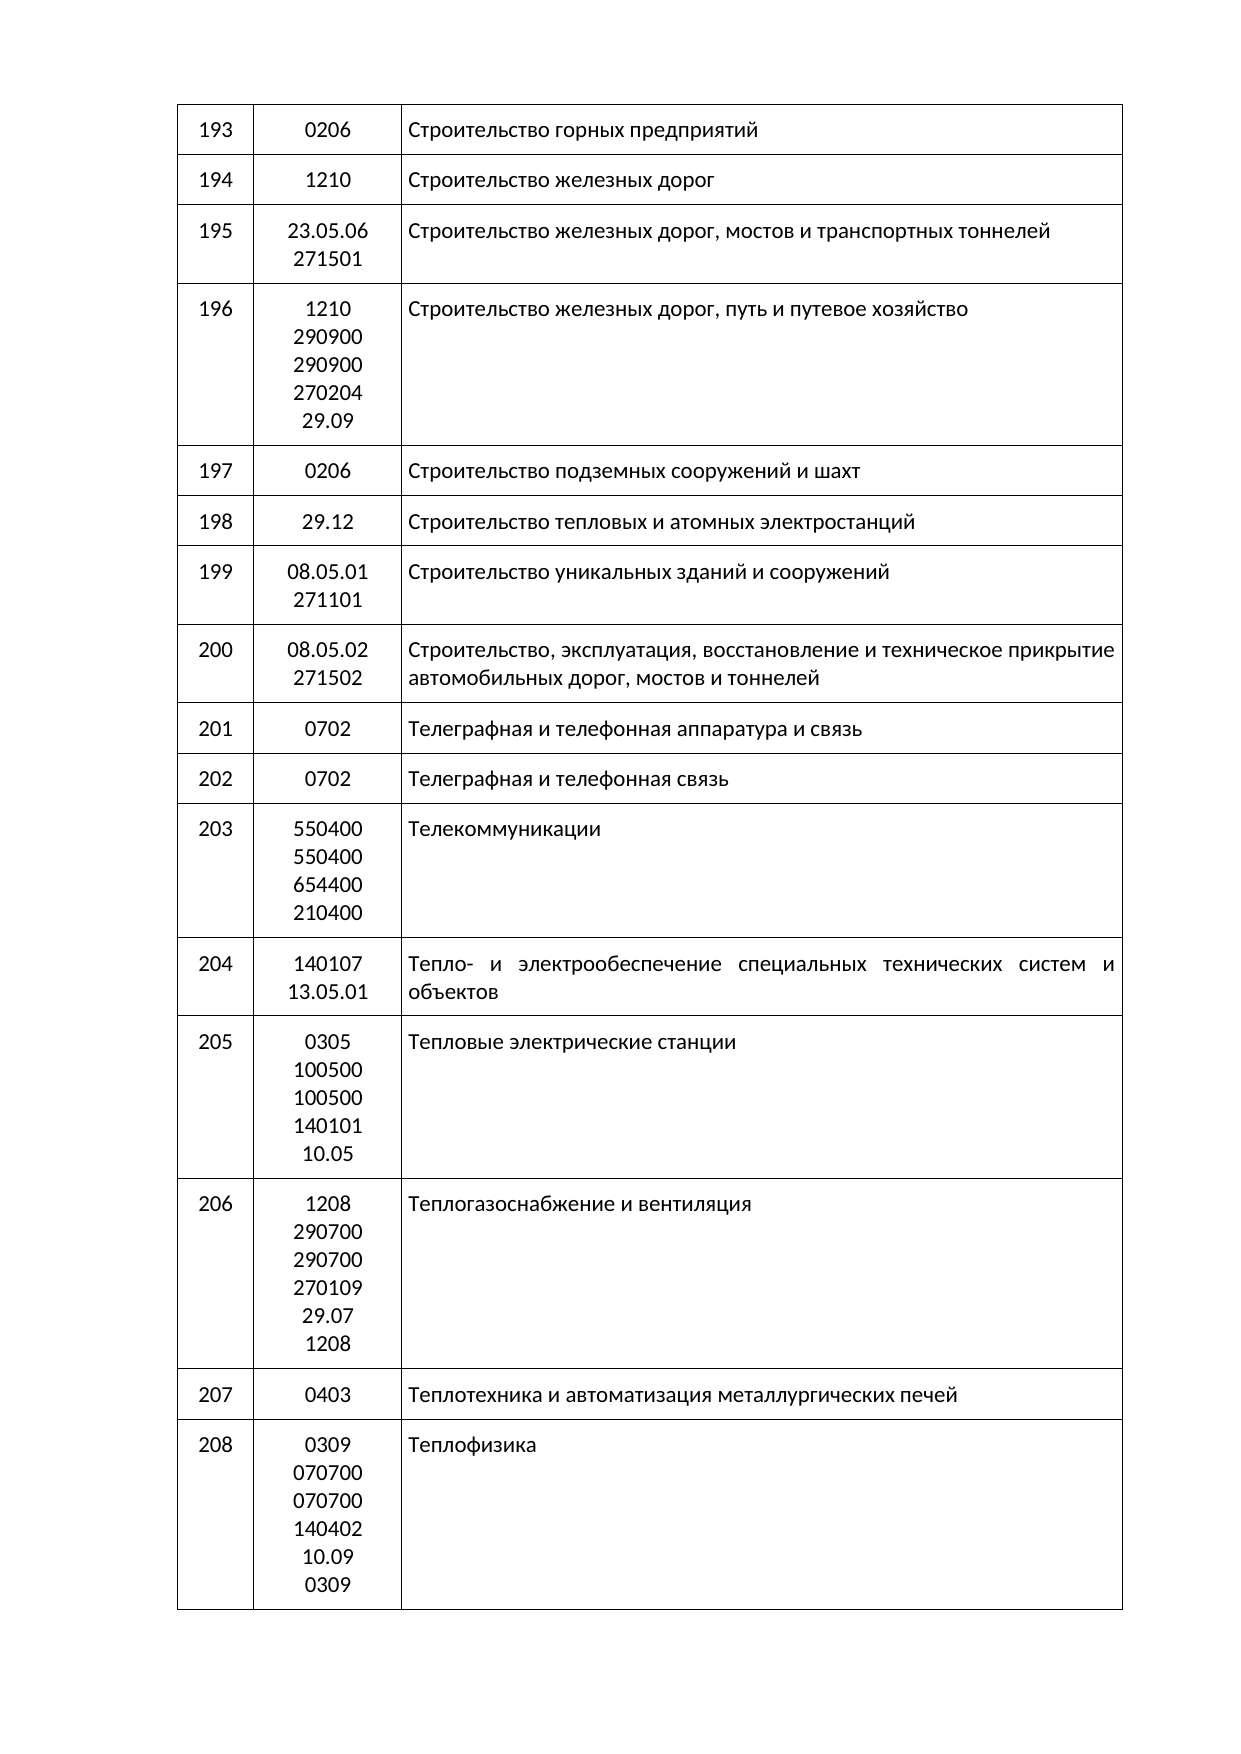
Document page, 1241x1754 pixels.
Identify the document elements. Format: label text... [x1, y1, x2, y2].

table_cell 203 [178, 804, 253, 937]
table_cell 0702 [254, 703, 401, 752]
table_cell 0702 [254, 754, 401, 803]
table_cell 23.05.06 271501 [254, 205, 401, 282]
table_cell 199 [178, 546, 253, 624]
table_cell Строительство железных дорог [402, 155, 1122, 204]
table_cell 196 [178, 284, 253, 445]
table_cell 193 [178, 105, 253, 154]
table_cell Тепло- и электрообеспечение специальных технических систем и объектов [402, 938, 1122, 1015]
table_cell 0206 [254, 446, 401, 495]
table_cell Телекоммуникации [402, 804, 1122, 937]
table_cell 204 [178, 938, 253, 1015]
table_cell 29.12 [254, 496, 401, 545]
table_cell Строительство подземных сооружений и шахт [402, 446, 1122, 495]
table_cell 198 [178, 496, 253, 545]
table_cell 207 [178, 1369, 253, 1418]
table_cell 0206 [254, 105, 401, 154]
table_cell 0403 [254, 1369, 401, 1418]
table_cell 0305 100500 100500 140101 10.05 [254, 1016, 401, 1178]
table_cell 08.05.02 271502 [254, 625, 401, 702]
table_cell 08.05.01 271101 [254, 546, 401, 624]
table_cell 1208 290700 290700 270109 29.07 1208 [254, 1179, 401, 1368]
table_cell Строительство уникальных зданий и сооружений [402, 546, 1122, 624]
table_cell Телеграфная и телефонная связь [402, 754, 1122, 803]
table_cell 140107 13.05.01 [254, 938, 401, 1015]
table_cell Строительство горных предприятий [402, 105, 1122, 154]
table_cell Теплотехника и автоматизация металлургических печей [402, 1369, 1122, 1418]
table_cell 195 [178, 205, 253, 282]
table_cell 194 [178, 155, 253, 204]
table_cell 205 [178, 1016, 253, 1178]
table_cell Тепловые электрические станции [402, 1016, 1122, 1178]
table_cell 0309 070700 070700 140402 10.09 0309 [254, 1420, 401, 1609]
table_cell Строительство, эксплуатация, восстановление и техническое прикрытие автомобильных дорог, мостов и тоннелей [402, 625, 1122, 702]
table_cell 202 [178, 754, 253, 803]
table_cell 200 [178, 625, 253, 702]
table_cell Теплофизика [402, 1420, 1122, 1609]
table_cell Строительство тепловых и атомных электростанций [402, 496, 1122, 545]
table_cell Теплогазоснабжение и вентиляция [402, 1179, 1122, 1368]
table_cell 208 [178, 1420, 253, 1609]
table_cell 550400 550400 654400 210400 [254, 804, 401, 937]
table_cell 1210 [254, 155, 401, 204]
table_cell Строительство железных дорог, мостов и транспортных тоннелей [402, 205, 1122, 282]
table_cell 1210 290900 290900 270204 29.09 [254, 284, 401, 445]
table_cell 201 [178, 703, 253, 752]
table_cell 197 [178, 446, 253, 495]
table_cell 206 [178, 1179, 253, 1368]
table_cell Телеграфная и телефонная аппаратура и связь [402, 703, 1122, 752]
table_cell Строительство железных дорог, путь и путевое хозяйство [402, 284, 1122, 445]
